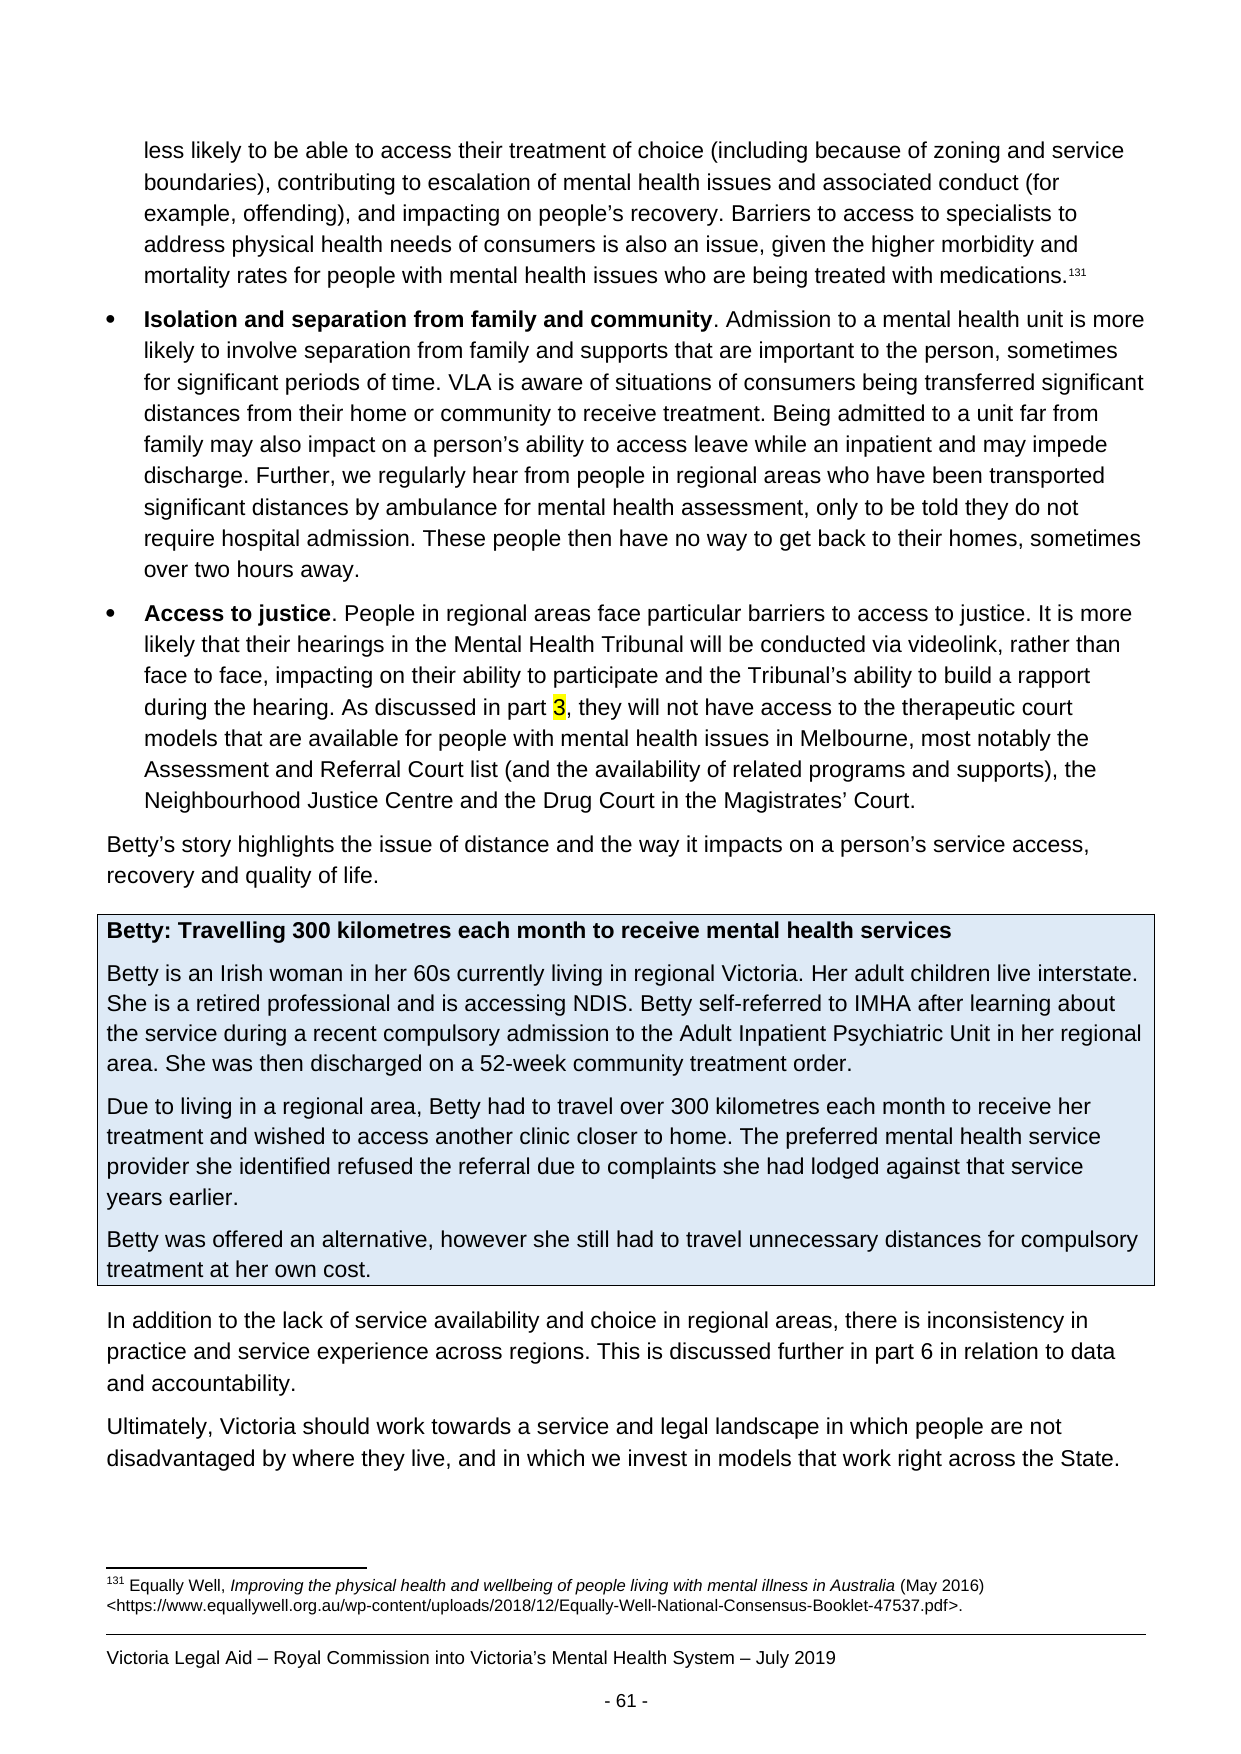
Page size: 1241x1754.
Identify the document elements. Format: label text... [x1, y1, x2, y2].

list Access to justice. People in regional areas face particular barriers to access to justice. It is more likely that their hearings in the Mental Health Tribunal will be conducted via videolink, rather than face to face, impacting on their ability to participate and the Tribunal’s ability to build a rapport during the hearing. As discussed in part 3, they will not have access to the therapeutic court models that are available for people with mental health issues in Melbourne, most notably the Assessment and Referral Court list (and the availability of related programs and supports), the Neighbourhood Justice Centre and the Drug Court in the Magistrates’ Court. [106, 595, 1146, 814]
text Betty is an Irish woman in her 60s currently living in regional Victoria. Her adult children live interstate. She is a retired professional and is accessing NDIS. Betty self-referred to IMHA after learning about the service during a recent compulsory admission to the Adult Inpatient Psychiatric Unit in her regional area. She was then discharged on a 52-week community treatment order. [98, 956, 1154, 1076]
text Ultimately, Victoria should work towards a service and legal landscape in which people are not disadvantaged by where they live, and in which we invest in models that work right across the State. [106, 1408, 1146, 1471]
text Betty: Travelling 300 kilometres each month to receive mental health services [98, 915, 1154, 943]
text Betty’s story highlights the issue of distance and the way it impacts on a person’s service access, recovery and quality of life. [106, 826, 1146, 889]
text In addition to the lack of service availability and choice in regional areas, there is inconsistency in practice and service experience across regions. This is discussed further in part 6 in relation to data and accountability. [106, 1302, 1146, 1396]
text Due to living in a regional area, Betty had to travel over 300 kilometres each month to receive her treatment and wished to access another clinic closer to home. The preferred mental health service provider she identified refused the referral due to complaints she had lodged against that service years earlier. [98, 1090, 1154, 1210]
text Betty was offered an alternative, however she still had to travel unnecessary distances for compulsory treatment at her own cost. [98, 1223, 1154, 1285]
list Isolation and separation from family and community. Admission to a mental health unit is more likely to involve separation from family and supports that are important to the person, sometimes for significant periods of time. VLA is aware of situations of consumers being transferred significant distances from their home or community to receive treatment. Being admitted to a unit far from family may also impact on a person’s ability to access leave while an inpatient and may impede discharge. Further, we regularly hear from people in regional areas who have been transported significant distances by ambulance for mental health assessment, only to be told they do not require hospital admission. These people then have no way to get back to their homes, sometimes over two hours away. [106, 301, 1146, 582]
